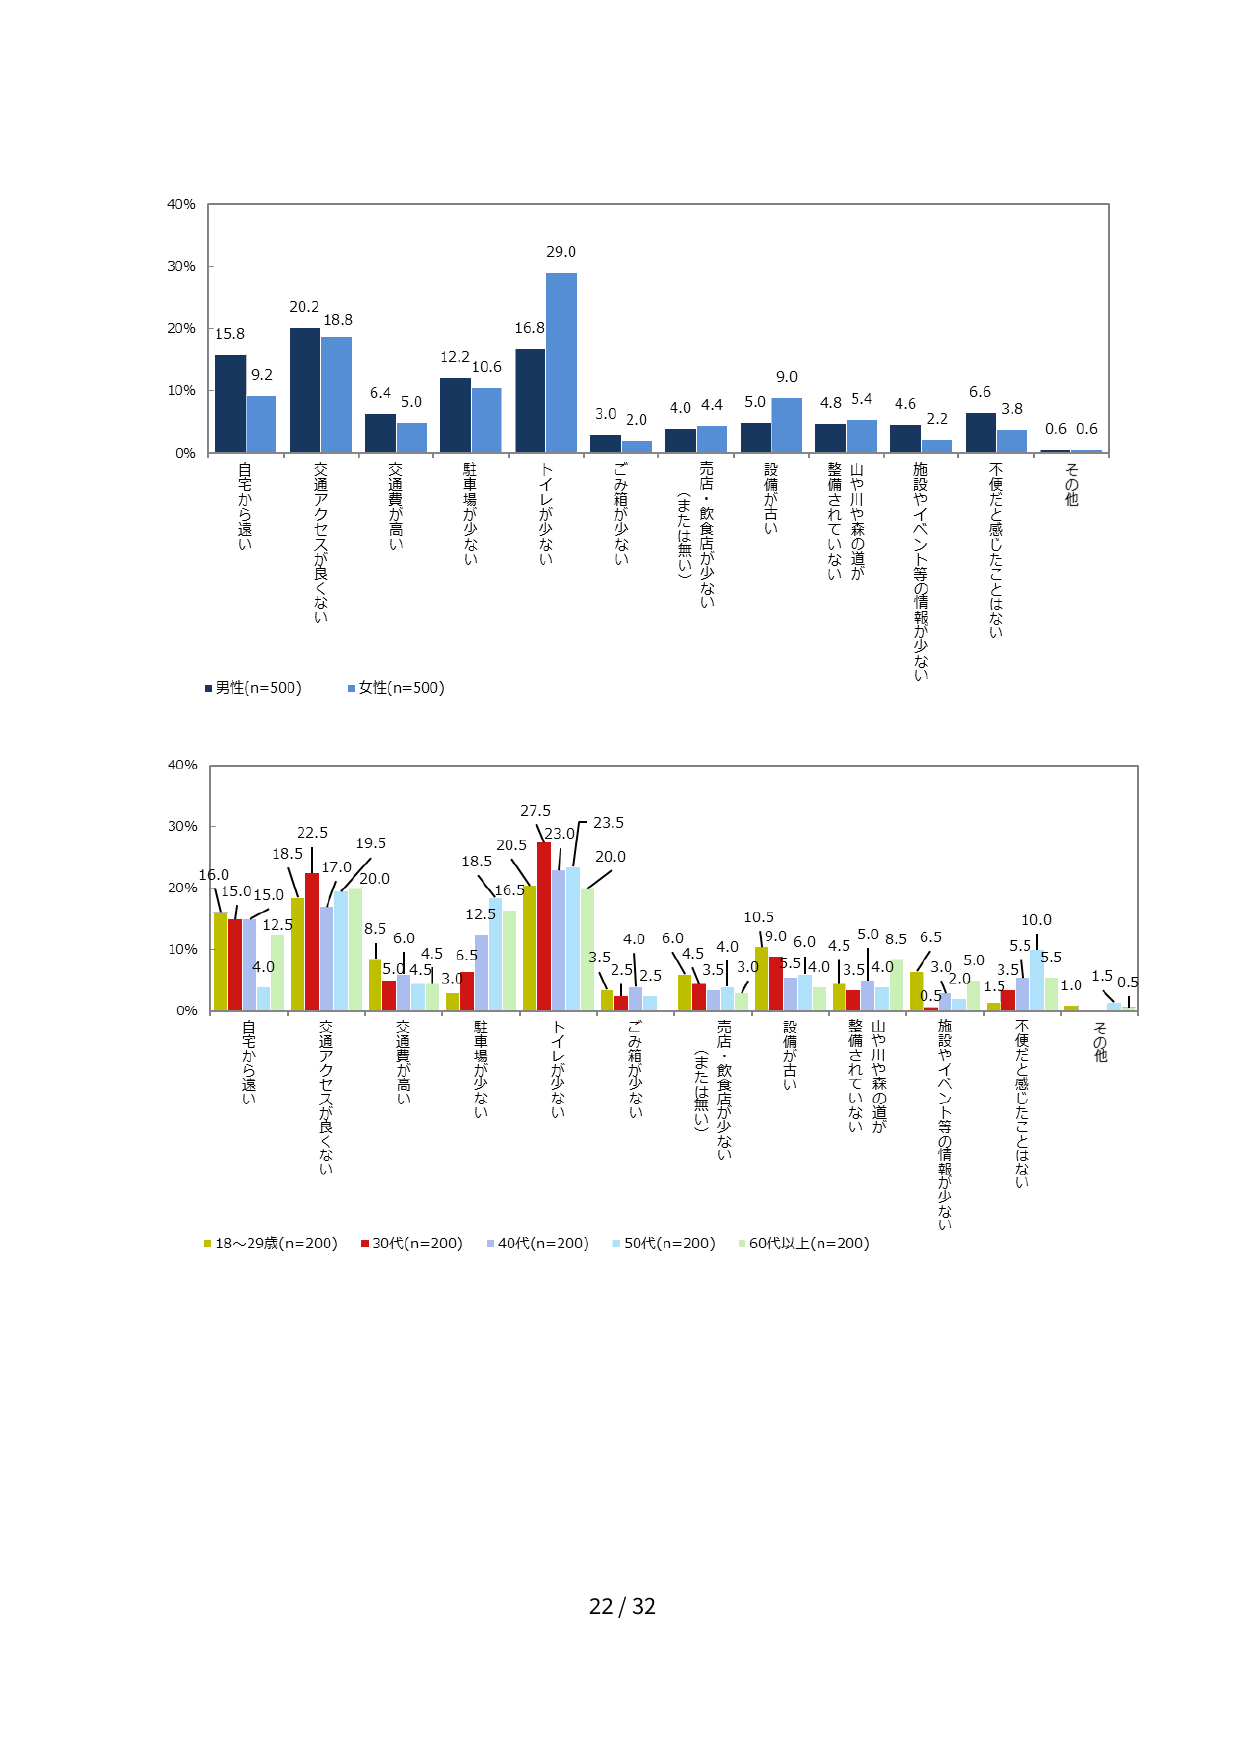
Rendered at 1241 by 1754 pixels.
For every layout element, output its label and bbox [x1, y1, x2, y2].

picture [147, 183, 1126, 731]
picture [147, 745, 1156, 1270]
